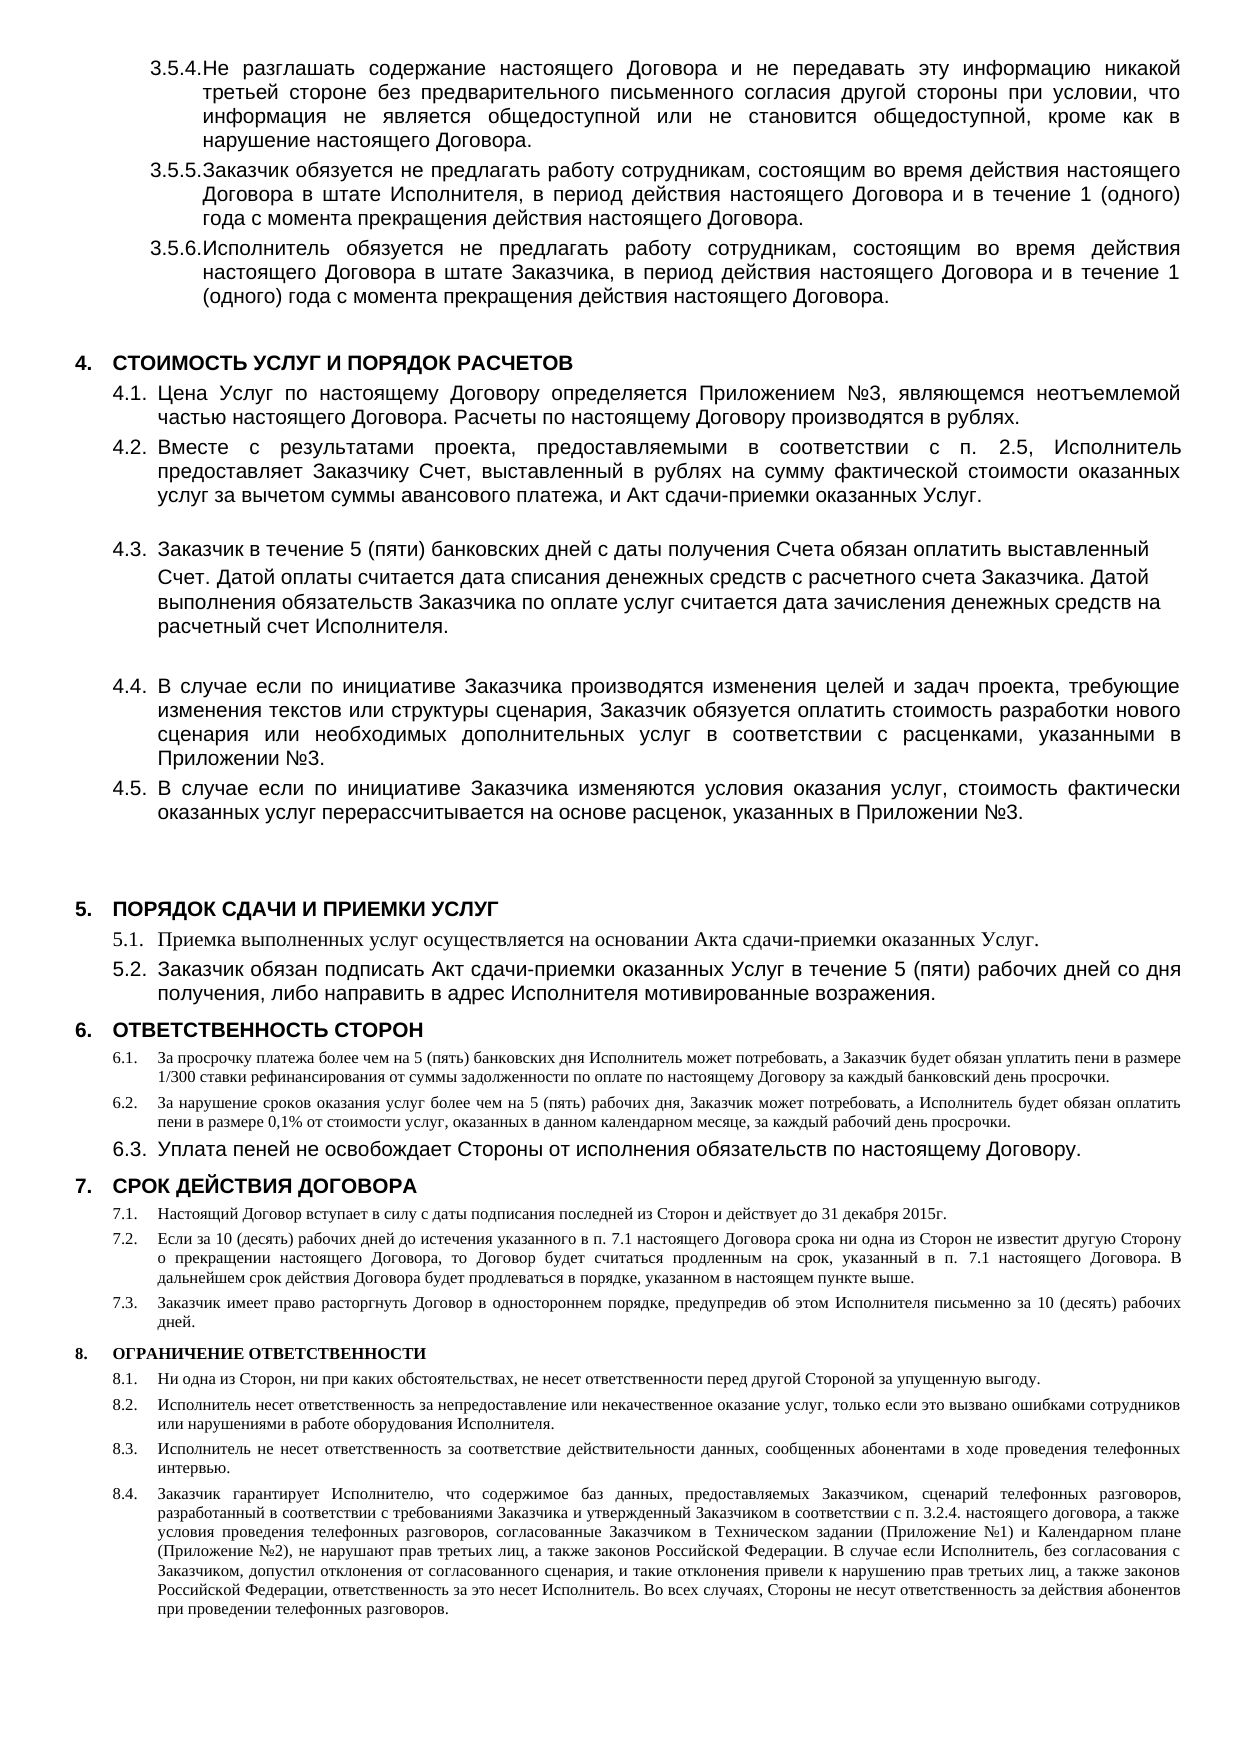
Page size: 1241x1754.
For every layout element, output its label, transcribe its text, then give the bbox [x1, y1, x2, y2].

list ОТВЕТСТВЕННОСТЬ СТОРОН [75, 1018, 1182, 1042]
list Приемка выполненных услуг осуществляется на основании Акта сдачи-приемки оказанных Услуг. [112, 927, 1182, 951]
list В случае если по инициативе Заказчика производятся изменения целей и задач проекта, требующие изменения текстов или структуры сценария, Заказчик обязуется оплатить стоимость разработки нового сценария или необходимых дополнительных услуг в соответствии с расценками, указанными в Приложении №3. [112, 674, 1182, 770]
list Исполнитель обязуется не предлагать работу сотрудникам, состоящим во время действия настоящего Договора в штате Заказчика, в период действия настоящего Договора и в течение 1 (одного) года с момента прекращения действия настоящего Договора. [150, 236, 1182, 308]
list Настоящий Договор вступает в силу с даты подписания последней из Сторон и действует до 31 декабря 2015г. [112, 1204, 1182, 1223]
list Заказчик обязуется не предлагать работу сотрудникам, состоящим во время действия настоящего Договора в штате Исполнителя, в период действия настоящего Договора и в течение 1 (одного) года с момента прекращения действия настоящего Договора. [150, 158, 1182, 229]
list Заказчик в течение 5 (пяти) банковских дней с даты получения Счета обязан оплатить выставленный Счет. Датой оплаты считается дата списания денежных средств с расчетного счета Заказчика. Датой выполнения обязательств Заказчика по оплате услуг считается дата зачисления денежных средств на расчетный счет Исполнителя. [112, 537, 1182, 637]
list Уплата пеней не освобождает Стороны от исполнения обязательств по настоящему Договору. [112, 1137, 1182, 1161]
list Не разглашать содержание настоящего Договора и не передавать эту информацию никакой третьей стороне без предварительного письменного согласия другой стороны при условии, что информация не является общедоступной или не становится общедоступной, кроме как в нарушение настоящего Договора. [150, 56, 1182, 151]
list Заказчик обязан подписать Акт сдачи-приемки оказанных Услуг в течение 5 (пяти) рабочих дней со дня получения, либо направить в адрес Исполнителя мотивированные возражения. [112, 957, 1182, 1005]
list Заказчик гарантирует Исполнителю, что содержимое баз данных, предоставляемых Заказчиком, сценарий телефонных разговоров, разработанный в соответствии с требованиями Заказчика и утвержденный Заказчиком в соответствии с п. 3.2.4. настоящего договора, а также условия проведения телефонных разговоров, согласованные Заказчиком в Техническом задании (Приложение №1) и Календарном плане (Приложение №2), не нарушают прав третьих лиц, а также законов Российской Федерации. В случае если Исполнитель, без согласования с Заказчиком, допустил отклонения от согласованного сценария, и такие отклонения привели к нарушению прав третьих лиц, а также законов Российской Федерации, ответственность за это несет Исполнитель. Во всех случаях, Стороны не несут ответственность за действия абонентов при проведении телефонных разговоров. [112, 1484, 1182, 1618]
list Цена Услуг по настоящему Договору определяется Приложением №3, являющемся неотъемлемой частью настоящего Договора. Расчеты по настоящему Договору производятся в рублях. [112, 381, 1182, 428]
list ПОРЯДОК СДАЧИ И ПРИЕМКИ УСЛУГ [75, 897, 1182, 921]
list За нарушение сроков оказания услуг более чем на 5 (пять) рабочих дня, Заказчик может потребовать, а Исполнитель будет обязан оплатить пени в размере 0,1% от стоимости услуг, оказанных в данном календарном месяце, за каждый рабочий день просрочки. [112, 1092, 1182, 1131]
list Вместе с результатами проекта, предоставляемыми в соответствии с п. 2.5, Исполнитель предоставляет Заказчику Счет, выставленный в рублях на сумму фактической стоимости оказанных услуг за вычетом суммы авансового платежа, и Акт сдачи-приемки оказанных Услуг. [112, 435, 1182, 507]
list Заказчик имеет право расторгнуть Договор в одностороннем порядке, предупредив об этом Исполнителя письменно за 10 (десять) рабочих дней. [112, 1293, 1182, 1331]
list Если за 10 (десять) рабочих дней до истечения указанного в п. 7.1 настоящего Договора срока ни одна из Сторон не известит другую Сторону о прекращении настоящего Договора, то Договор будет считаться продленным на срок, указанный в п. 7.1 настоящего Договора. В дальнейшем срок действия Договора будет продлеваться в порядке, указанном в настоящем пункте выше. [112, 1229, 1182, 1287]
list СТОИМОСТЬ УСЛУГ И ПОРЯДОК РАСЧЕТОВ [75, 350, 1182, 374]
list Исполнитель несет ответственность за непредоставление или некачественное оказание услуг, только если это вызвано ошибками сотрудников или нарушениями в работе оборудования Исполнителя. [112, 1394, 1182, 1433]
list В случае если по инициативе Заказчика изменяются условия оказания услуг, стоимость фактически оказанных услуг перерассчитывается на основе расценок, указанных в Приложении №3. [112, 776, 1182, 824]
list За просрочку платежа более чем на 5 (пять) банковских дня Исполнитель может потребовать, а Заказчик будет обязан уплатить пени в размере 1/300 ставки рефинансирования от суммы задолженности по оплате по настоящему Договору за каждый банковский день просрочки. [112, 1048, 1182, 1086]
list Исполнитель не несет ответственность за соответствие действительности данных, сообщенных абонентами в ходе проведения телефонных интервью. [112, 1439, 1182, 1477]
list СРОК ДЕЙСТВИЯ ДОГОВОРА [75, 1173, 1182, 1197]
list ОГРАНИЧЕНИЕ ОТВЕТСТВЕННОСТИ [75, 1344, 1182, 1363]
list Ни одна из Сторон, ни при каких обстоятельствах, не несет ответственности перед другой Стороной за упущенную выгоду. [112, 1369, 1182, 1388]
